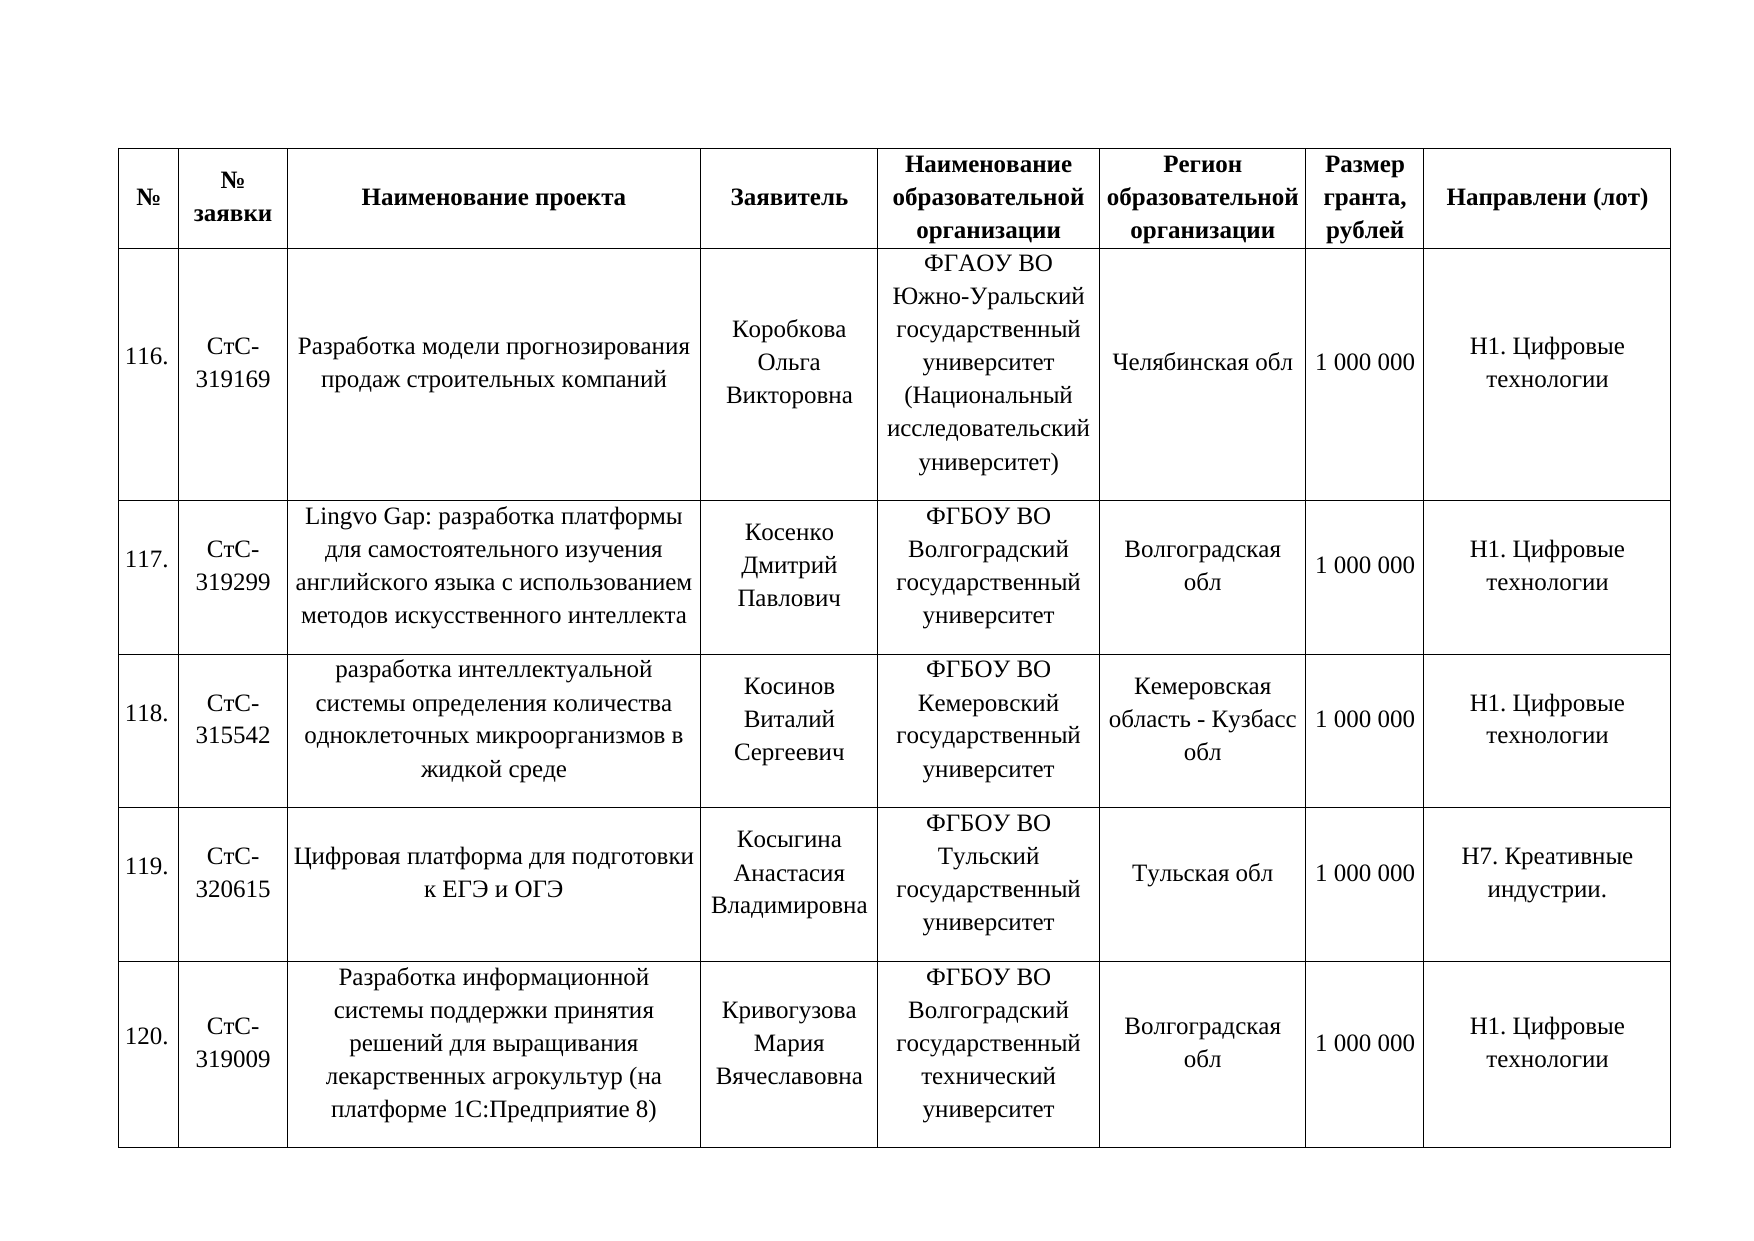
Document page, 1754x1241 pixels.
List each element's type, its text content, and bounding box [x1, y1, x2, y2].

table_cell ФГБОУ ВО Тульский государственный университет [878, 808, 1099, 961]
table_cell 1 000 000 [1306, 655, 1423, 807]
table_cell 1 000 000 [1306, 249, 1423, 500]
table_header № заявки [179, 149, 287, 247]
table_cell разработка интеллектуальной системы определения количества одноклеточных микроорганизмов в жидкой среде [288, 655, 700, 807]
table_cell ФГАОУ ВО Южно-Уральский государственный университет (Национальный исследовательский университет) [878, 249, 1099, 500]
table_cell Косыгина Анастасия Владимировна [701, 808, 877, 961]
table_cell [119, 249, 178, 500]
table_header № [119, 149, 178, 247]
table_cell [119, 501, 178, 653]
table_cell [119, 962, 178, 1147]
table_cell Кемеровская область - Кузбасс обл [1100, 655, 1305, 807]
table_cell СтС-320615 [179, 808, 287, 961]
table_header Размер гранта, рублей [1306, 149, 1423, 247]
table_header Направлени (лот) [1424, 149, 1670, 247]
table_cell ФГБОУ ВО Волгоградский государственный технический университет [878, 962, 1099, 1147]
table_cell Lingvo Gap: разработка платформы для самостоятельного изучения английского языка с использованием методов искусственного интеллекта [288, 501, 700, 653]
table_cell Н1. Цифровые технологии [1424, 501, 1670, 653]
table_cell Косенко Дмитрий Павлович [701, 501, 877, 653]
table_cell Н1. Цифровые технологии [1424, 249, 1670, 500]
table_cell Н1. Цифровые технологии [1424, 962, 1670, 1147]
table_cell СтС-319299 [179, 501, 287, 653]
table_cell Н7. Креативные индустрии. [1424, 808, 1670, 961]
table_cell ФГБОУ ВО Волгоградский государственный университет [878, 501, 1099, 653]
table_header Заявитель [701, 149, 877, 247]
table_cell [119, 808, 178, 961]
table_cell СтС-315542 [179, 655, 287, 807]
table_header Наименование образовательной организации [878, 149, 1099, 247]
table_cell Тульская обл [1100, 808, 1305, 961]
table_header Регион образовательной организации [1100, 149, 1305, 247]
table_header Наименование проекта [288, 149, 700, 247]
table_cell Цифровая платформа для подготовки к ЕГЭ и ОГЭ [288, 808, 700, 961]
table_cell 1 000 000 [1306, 962, 1423, 1147]
table_cell СтС-319169 [179, 249, 287, 500]
table_cell Кривогузова Мария Вячеславовна [701, 962, 877, 1147]
table_cell 1 000 000 [1306, 808, 1423, 961]
table_cell 1 000 000 [1306, 501, 1423, 653]
table_cell Волгоградская обл [1100, 501, 1305, 653]
table_cell Косинов Виталий Сергеевич [701, 655, 877, 807]
table_cell Волгоградская обл [1100, 962, 1305, 1147]
table_cell Разработка информационной системы поддержки принятия решений для выращивания лекарственных агрокультур (на платформе 1С:Предприятие 8) [288, 962, 700, 1147]
table_cell Н1. Цифровые технологии [1424, 655, 1670, 807]
table_cell [119, 655, 178, 807]
table_cell Челябинская обл [1100, 249, 1305, 500]
table_cell СтС-319009 [179, 962, 287, 1147]
table_cell Разработка модели прогнозирования продаж строительных компаний [288, 249, 700, 500]
table_cell Коробкова Ольга Викторовна [701, 249, 877, 500]
table_cell ФГБОУ ВО Кемеровский государственный университет [878, 655, 1099, 807]
